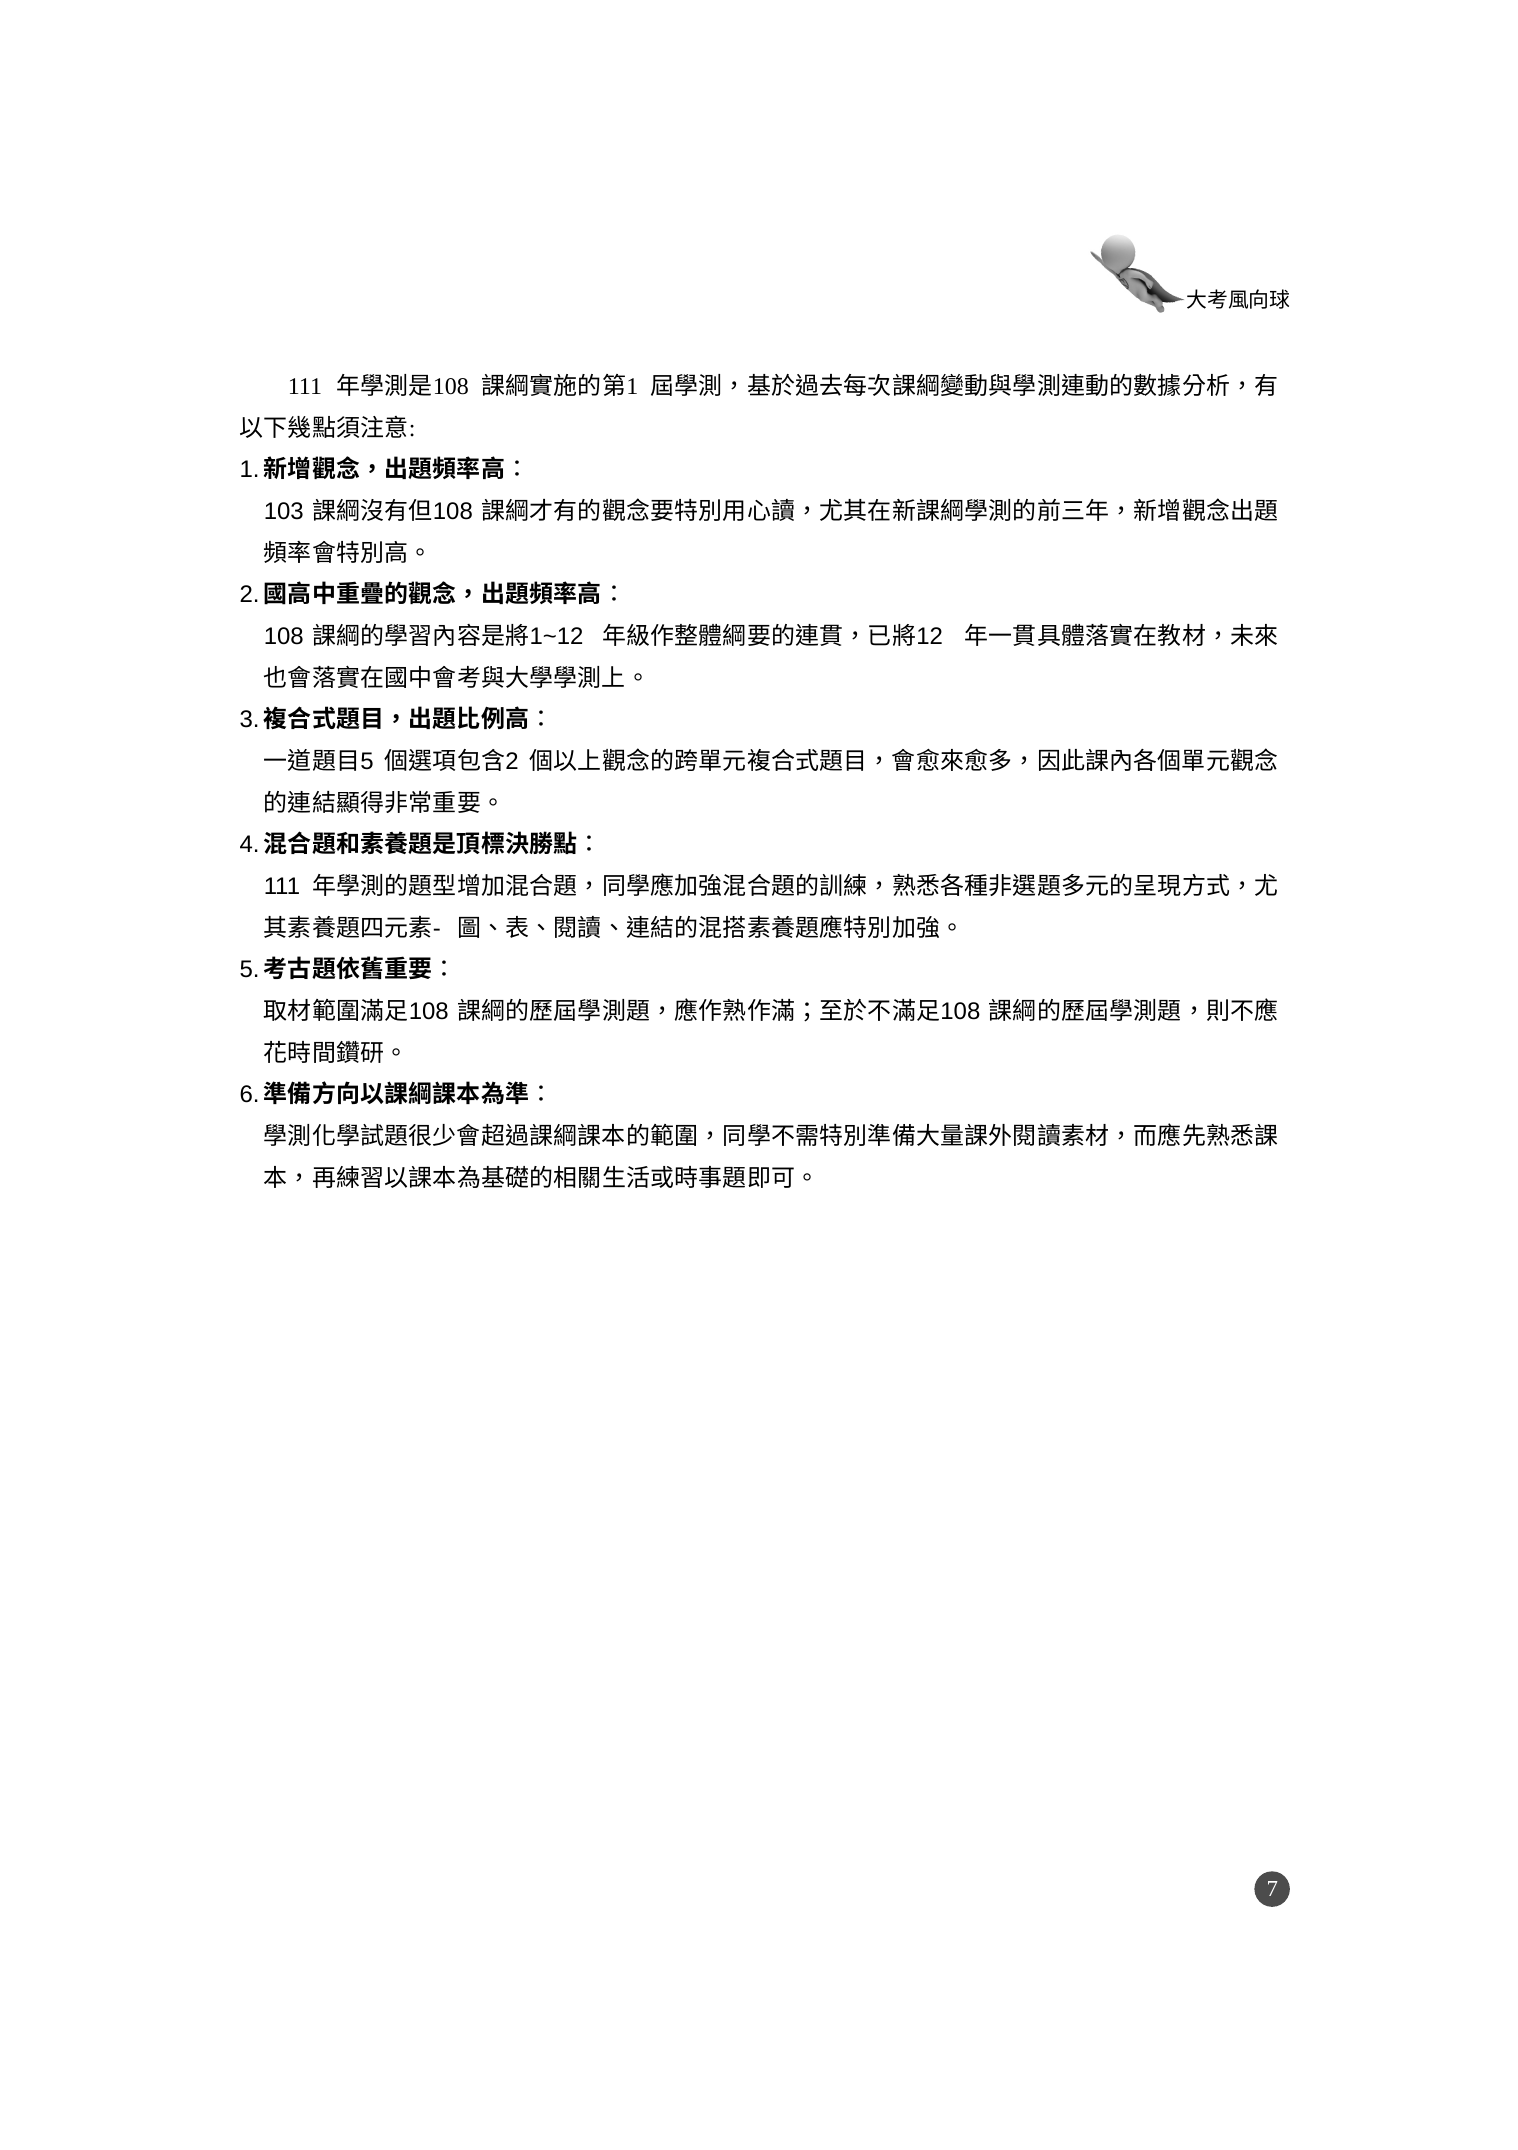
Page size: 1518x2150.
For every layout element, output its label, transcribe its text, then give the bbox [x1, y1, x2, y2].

text 6.準備方向以課綱課本為準： 學測化學試題很少會超過課綱課本的範圍，同學不需特別準備大量課外閱讀素材，而應先熟悉課本，再練習以課本為基礎的相關生活或時事題即可。 [239, 1072, 1278, 1197]
text 111年學測是108課綱實施的第1屆學測，基於過去每次課綱變動與學測連動的數據分析，有以下幾點須注意: [239, 363, 1278, 447]
text 3.複合式題目，出題比例高： 一道題目5個選項包含2個以上觀念的跨單元複合式題目，會愈來愈多，因此課內各個單元觀念的連結顯得非常重要。 [239, 697, 1278, 822]
picture [1075, 221, 1200, 332]
text 2.國高中重疊的觀念，出題頻率高： 108課綱的學習內容是將1~12年級作整體綱要的連貫，已將12年一貫具體落實在教材，未來也會落實在國中會考與大學學測上。 [239, 572, 1278, 697]
text 1.新增觀念，出題頻率高： 103課綱沒有但108課綱才有的觀念要特別用心讀，尤其在新課綱學測的前三年，新增觀念出題頻率會特別高。 [239, 447, 1278, 572]
text 4.混合題和素養題是頂標決勝點： 111年學測的題型增加混合題，同學應加強混合題的訓練，熟悉各種非選題多元的呈現方式，尤其素養題四元素-圖、表、閱讀、連結的混搭素養題應特別加強。 [239, 822, 1278, 947]
text 5.考古題依舊重要： 取材範圍滿足108課綱的歷屆學測題，應作熟作滿；至於不滿足108課綱的歷屆學測題，則不應花時間鑽研。 [239, 947, 1278, 1072]
